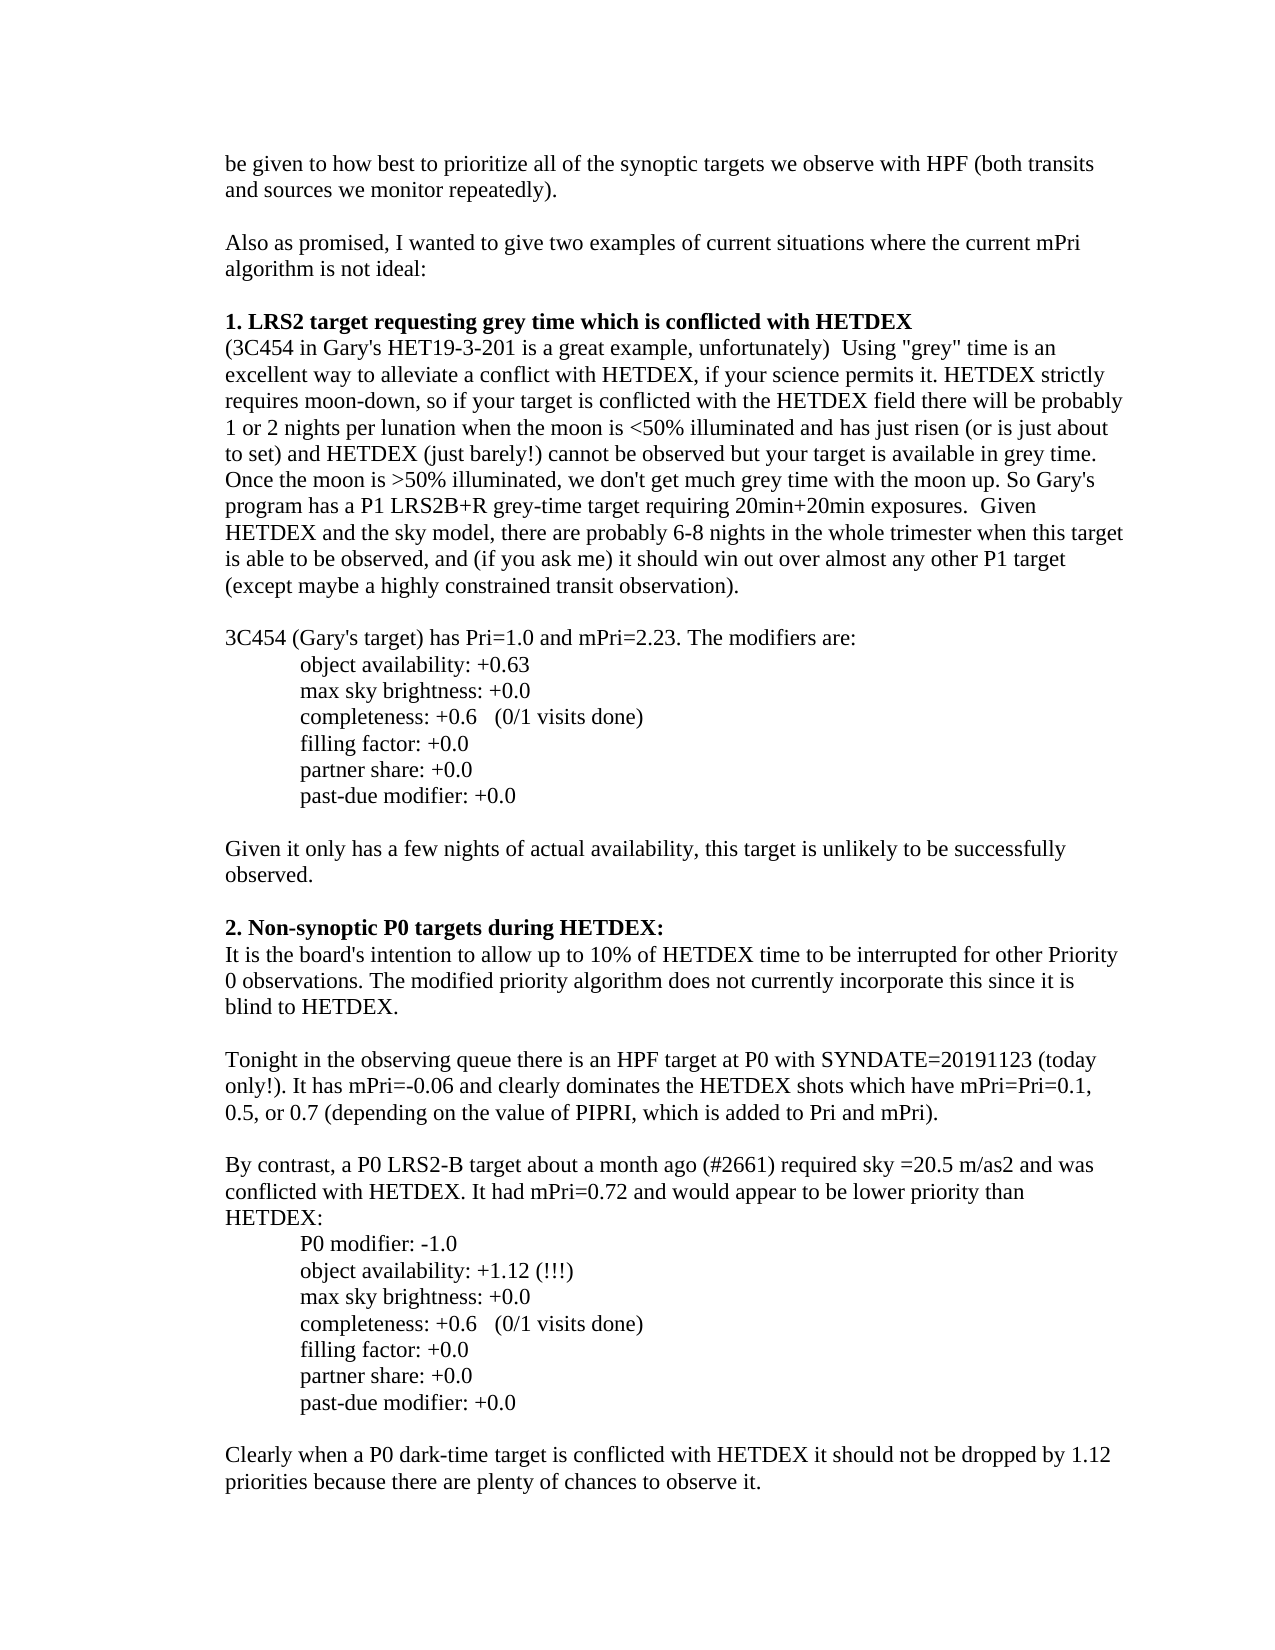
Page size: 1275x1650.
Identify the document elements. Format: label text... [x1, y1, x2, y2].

text completeness: +0.6 (0/1 visits done) [300, 703, 1125, 730]
text past-due modifier: +0.0 [300, 782, 1125, 809]
text object availability: +1.12 (!!!) [300, 1257, 1125, 1283]
text partner share: +0.0 [300, 756, 1125, 782]
text By contrast, a P0 LRS2-B target about a month ago (#2661) required sky =20.5 m/as2 and was conflicted with HETDEX. It had mPri=0.72 and would appear to be lower priority than HETDEX: [225, 1151, 1125, 1231]
text Also as promised, I wanted to give two examples of current situations where the current mPri algorithm is not ideal: [225, 229, 1125, 282]
text filling factor: +0.0 [300, 1336, 1125, 1362]
text 2. Non-synoptic P0 targets during HETDEX: [225, 914, 1125, 941]
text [225, 150, 1125, 203]
text 1. LRS2 target requesting grey time which is conflicted with HETDEX [225, 308, 1125, 334]
text 3C454 (Gary's target) has Pri=1.0 and mPri=2.23. The modifiers are: [225, 624, 1125, 651]
text (3C454 in Gary's HET19-3-201 is a great example, unfortunately) Using "grey" time is an excellent way to alleviate a conflict with HETDEX, if your science permits it. HETDEX strictly requires moon-down, so if your target is conflicted with the HETDEX field there will be probably 1 or 2 nights per lunation when the moon is <50% illuminated and has just risen (or is just about to set) and HETDEX (just barely!) cannot be observed but your target is available in grey time. Once the moon is >50% illuminated, we don't get much grey time with the moon up. So Gary's program has a P1 LRS2B+R grey-time target requiring 20min+20min exposures. Given HETDEX and the sky model, there are probably 6-8 nights in the whole trimester when this target is able to be observed, and (if you ask me) it should win out over almost any other P1 target (except maybe a highly constrained transit observation). [225, 334, 1125, 598]
text P0 modifier: -1.0 [300, 1231, 1125, 1257]
text max sky brightness: +0.0 [300, 677, 1125, 703]
text completeness: +0.6 (0/1 visits done) [300, 1309, 1125, 1336]
text Tonight in the observing queue there is an HPF target at P0 with SYNDATE=20191123 (today only!). It has mPri=-0.06 and clearly dominates the HETDEX shots which have mPri=Pri=0.1, 0.5, or 0.7 (depending on the value of PIPRI, which is added to Pri and mPri). [225, 1046, 1125, 1125]
text past-due modifier: +0.0 [300, 1389, 1125, 1415]
text filling factor: +0.0 [300, 730, 1125, 756]
text Given it only has a few nights of actual availability, this target is unlikely to be successfully observed. [225, 835, 1125, 888]
text partner share: +0.0 [300, 1362, 1125, 1389]
text Clearly when a P0 dark-time target is conflicted with HETDEX it should not be dropped by 1.12 priorities because there are plenty of chances to observe it. [225, 1441, 1125, 1494]
text max sky brightness: +0.0 [300, 1283, 1125, 1309]
text It is the board's intention to allow up to 10% of HETDEX time to be interrupted for other Priority 0 observations. The modified priority algorithm does not currently incorporate this since it is blind to HETDEX. [225, 941, 1125, 1020]
text object availability: +0.63 [300, 651, 1125, 677]
